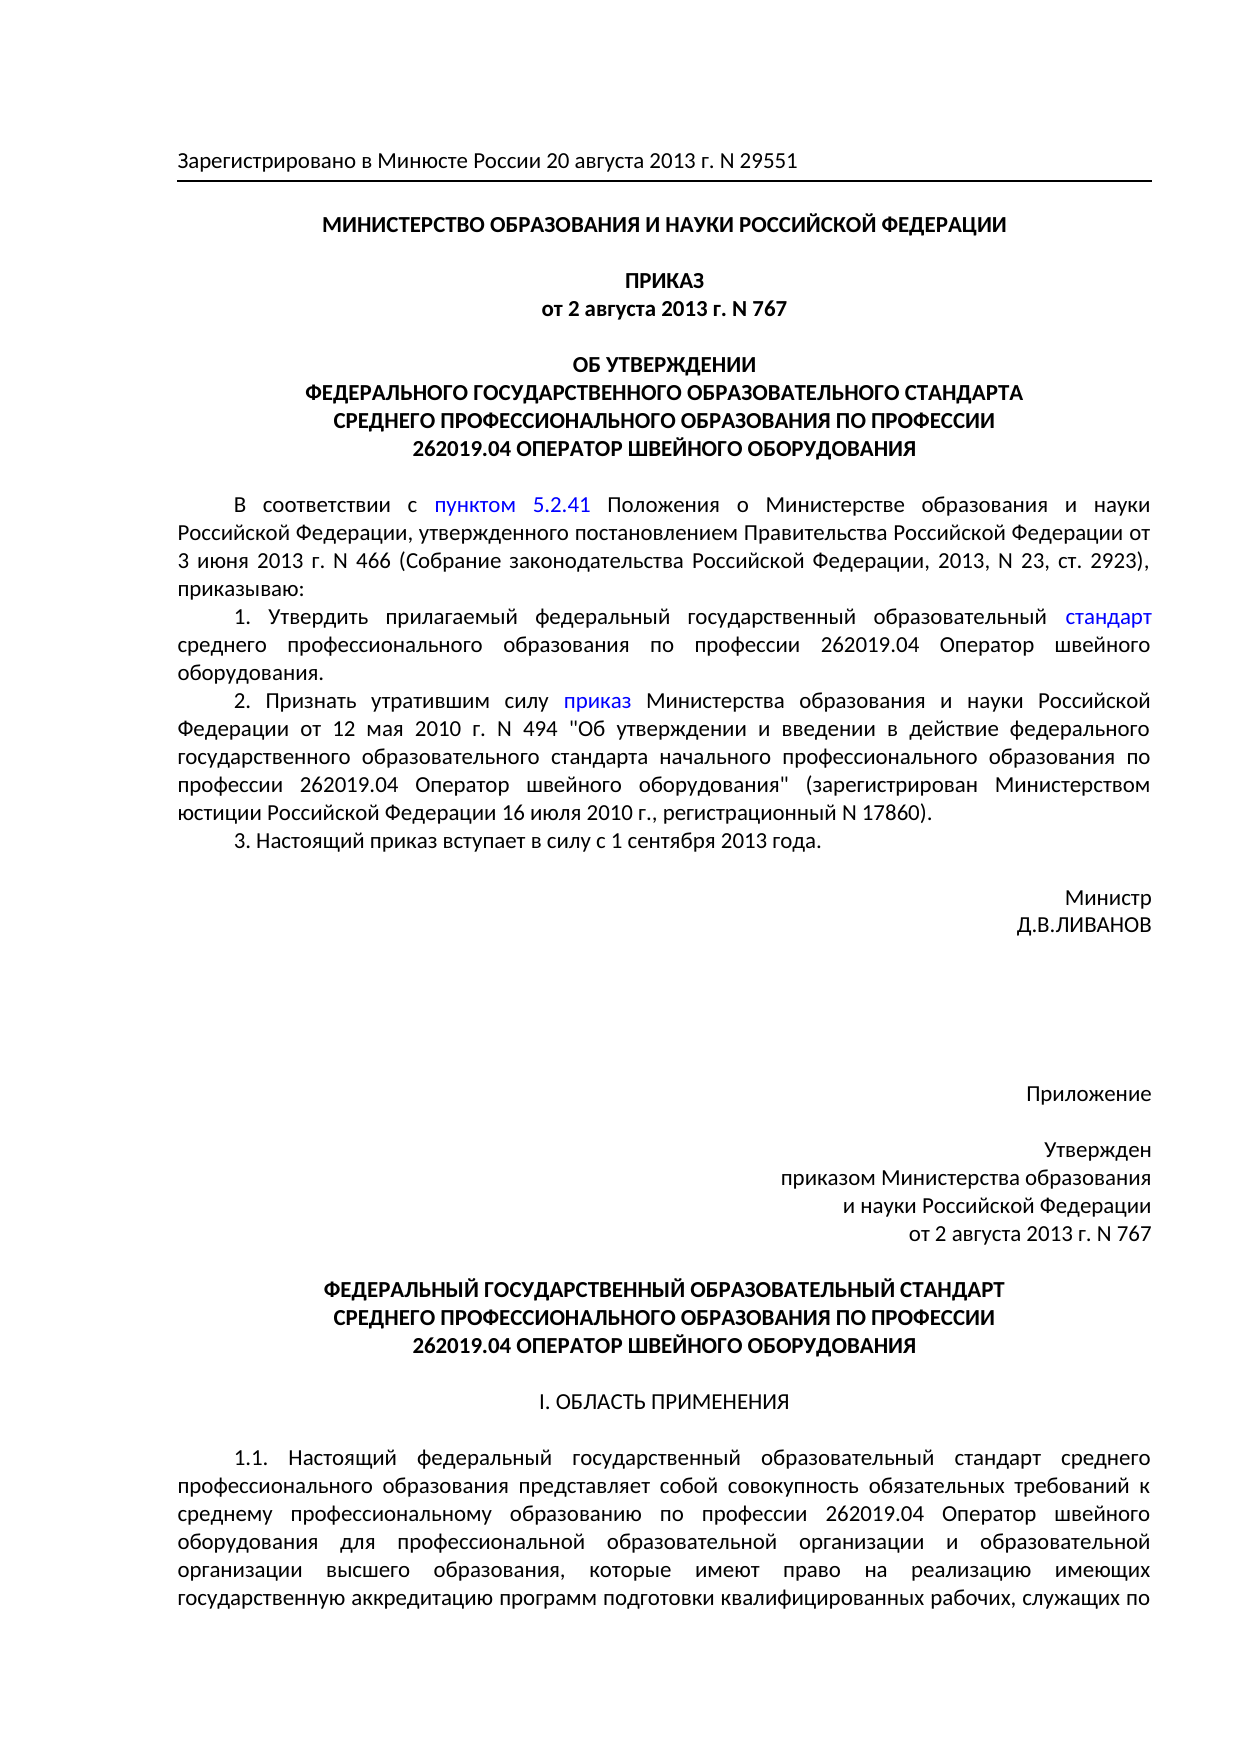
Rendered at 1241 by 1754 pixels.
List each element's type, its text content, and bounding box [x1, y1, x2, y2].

text Приложение [177, 1079, 1152, 1107]
text приказом Министерства образования [177, 1163, 1152, 1191]
text МИНИСТЕРСТВО ОБРАЗОВАНИЯ И НАУКИ РОССИЙСКОЙ ФЕДЕРАЦИИ [177, 210, 1152, 238]
text 262019.04 ОПЕРАТОР ШВЕЙНОГО ОБОРУДОВАНИЯ [177, 434, 1152, 462]
text ФЕДЕРАЛЬНЫЙ ГОСУДАРСТВЕННЫЙ ОБРАЗОВАТЕЛЬНЫЙ СТАНДАРТ [177, 1275, 1152, 1303]
text ФЕДЕРАЛЬНОГО ГОСУДАРСТВЕННОГО ОБРАЗОВАТЕЛЬНОГО СТАНДАРТА [177, 378, 1152, 406]
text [177, 1443, 1152, 1611]
text ОБ УТВЕРЖДЕНИИ [177, 350, 1152, 378]
text В соответствии с пунктом 5.2.41 Положения о Министерстве образования и науки Российской Федерации, утвержденного постановлением Правительства Российской Федерации от 3 июня 2013 г. N 466 (Собрание законодательства Российской Федерации, 2013, N 23, ст. 2923), приказываю: [177, 490, 1152, 602]
text I. ОБЛАСТЬ ПРИМЕНЕНИЯ [177, 1387, 1152, 1415]
text 2. Признать утратившим силу приказ Министерства образования и науки Российской Федерации от 12 мая 2010 г. N 494 "Об утверждении и введении в действие федерального государственного образовательного стандарта начального профессионального образования по профессии 262019.04 Оператор швейного оборудования" (зарегистрирован Министерством юстиции Российской Федерации 16 июля 2010 г., регистрационный N 17860). [177, 686, 1152, 827]
text Зарегистрировано в Минюсте России 20 августа 2013 г. N 29551 [177, 146, 1152, 174]
text Утвержден [177, 1135, 1152, 1163]
text СРЕДНЕГО ПРОФЕССИОНАЛЬНОГО ОБРАЗОВАНИЯ ПО ПРОФЕССИИ [177, 1303, 1152, 1331]
text Министр [177, 883, 1152, 911]
text Д.В.ЛИВАНОВ [177, 911, 1152, 939]
text СРЕДНЕГО ПРОФЕССИОНАЛЬНОГО ОБРАЗОВАНИЯ ПО ПРОФЕССИИ [177, 406, 1152, 434]
text 3. Настоящий приказ вступает в силу с 1 сентября 2013 года. [177, 827, 1152, 854]
text 1. Утвердить прилагаемый федеральный государственный образовательный стандарт среднего профессионального образования по профессии 262019.04 Оператор швейного оборудования. [177, 602, 1152, 686]
text от 2 августа 2013 г. N 767 [177, 1219, 1152, 1247]
text от 2 августа 2013 г. N 767 [177, 294, 1152, 322]
text и науки Российской Федерации [177, 1191, 1152, 1219]
text 262019.04 ОПЕРАТОР ШВЕЙНОГО ОБОРУДОВАНИЯ [177, 1331, 1152, 1359]
text ПРИКАЗ [177, 266, 1152, 294]
